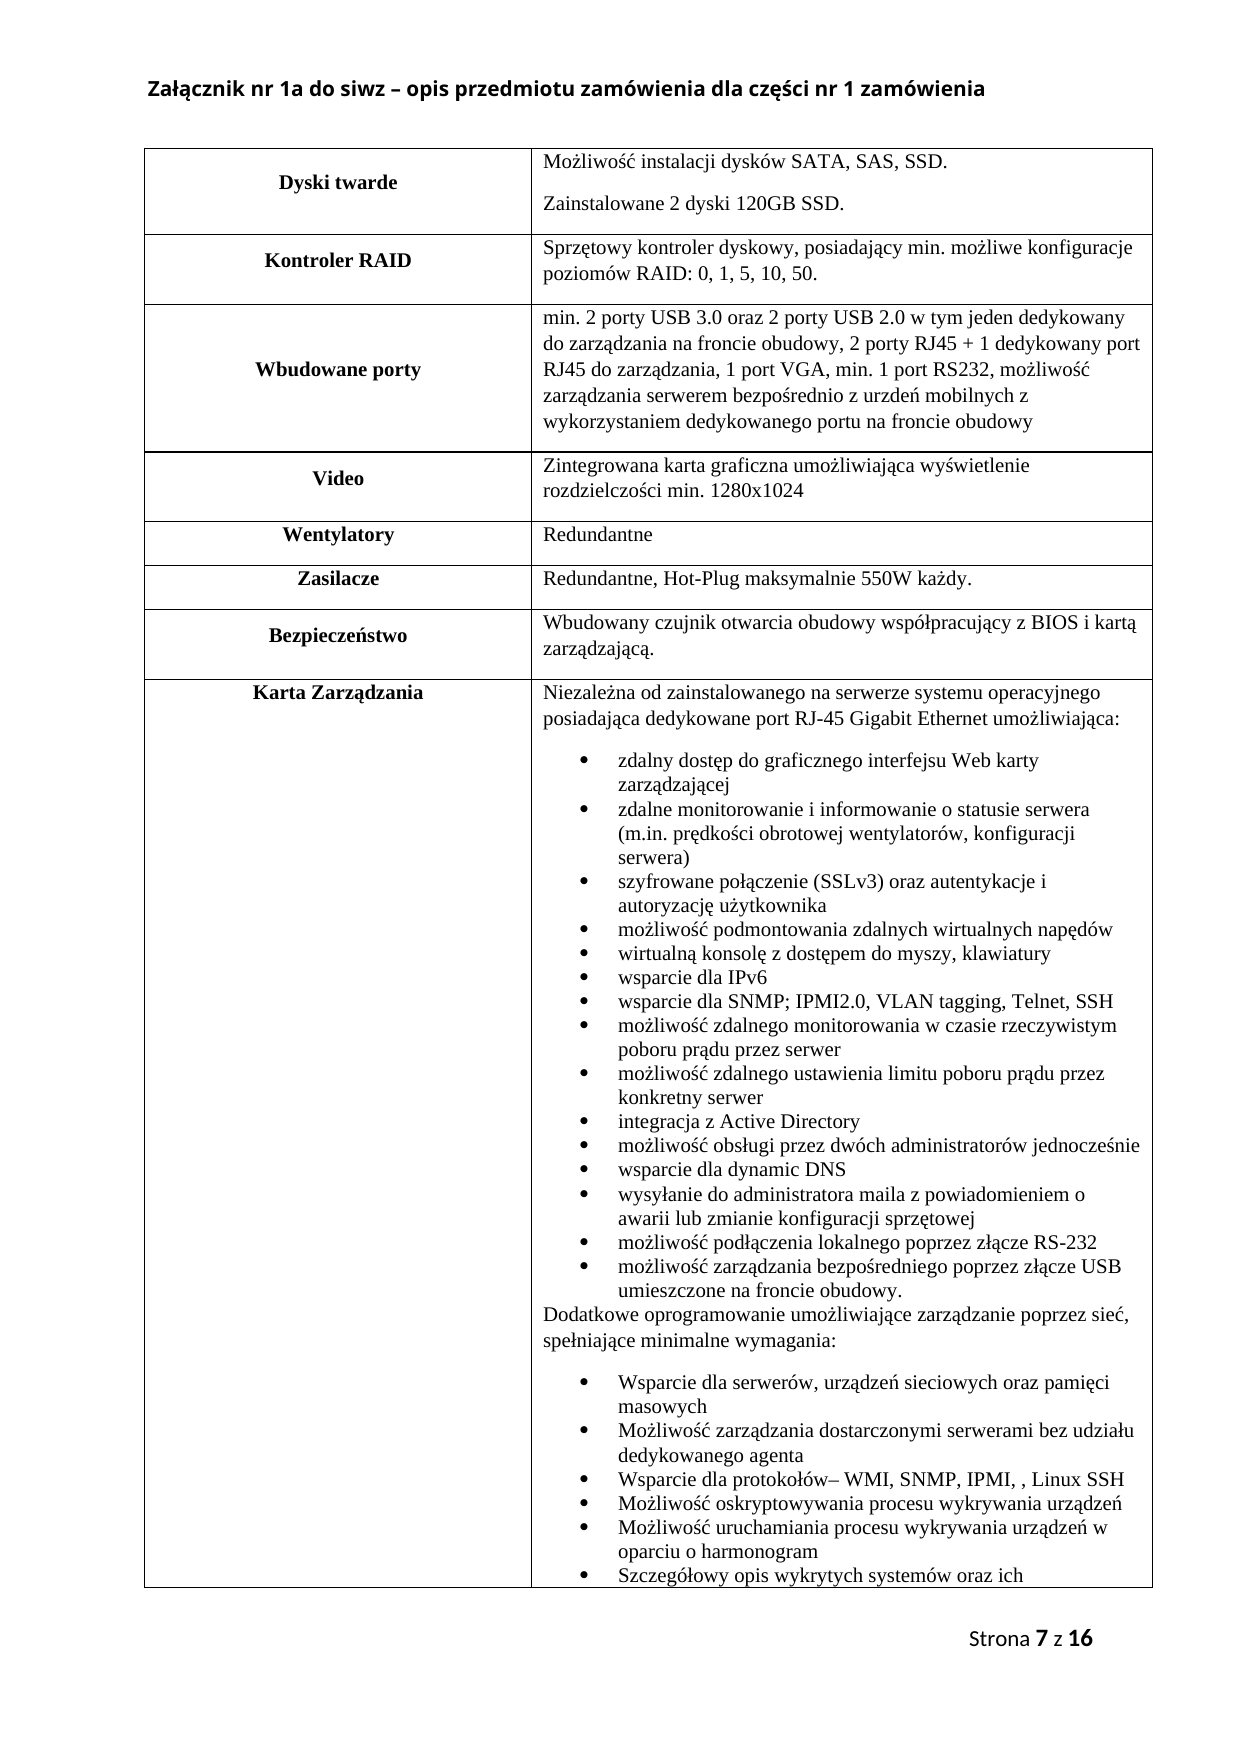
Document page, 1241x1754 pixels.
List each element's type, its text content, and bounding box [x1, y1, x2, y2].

table_cell Karta Zarządzania [145, 680, 531, 1587]
table_cell Sprzętowy kontroler dyskowy, posiadający min. możliwe konfiguracje poziomów RAID: 0, 1, 5, 10, 50. [532, 235, 1152, 304]
table_cell Zasilacze [145, 566, 531, 609]
table_cell Zintegrowana karta graficzna umożliwiająca wyświetlenie rozdzielczości min. 1280x1024 [532, 453, 1152, 521]
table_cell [532, 680, 1152, 1587]
table_cell Redundantne, Hot-Plug maksymalnie 550W każdy. [532, 566, 1152, 609]
table_cell Bezpieczeństwo [145, 610, 531, 679]
table_cell Możliwość instalacji dysków SATA, SAS, SSD. Zainstalowane 2 dyski 120GB SSD. [532, 149, 1152, 234]
table_cell min. 2 porty USB 3.0 oraz 2 porty USB 2.0 w tym jeden dedykowany do zarządzania na froncie obudowy, 2 porty RJ45 + 1 dedykowany port RJ45 do zarządzania, 1 port VGA, min. 1 port RS232, możliwość zarządzania serwerem bezpośrednio z urzdeń mobilnych z wykorzystaniem dedykowanego portu na froncie obudowy [532, 305, 1152, 451]
table_cell Wbudowane porty [145, 305, 531, 451]
table_cell Kontroler RAID [145, 235, 531, 304]
table_cell Dyski twarde [145, 149, 531, 234]
table_cell Video [145, 453, 531, 521]
table_cell Wentylatory [145, 522, 531, 565]
table_cell Redundantne [532, 522, 1152, 565]
table_cell Wbudowany czujnik otwarcia obudowy współpracujący z BIOS i kartą zarządzającą. [532, 610, 1152, 679]
